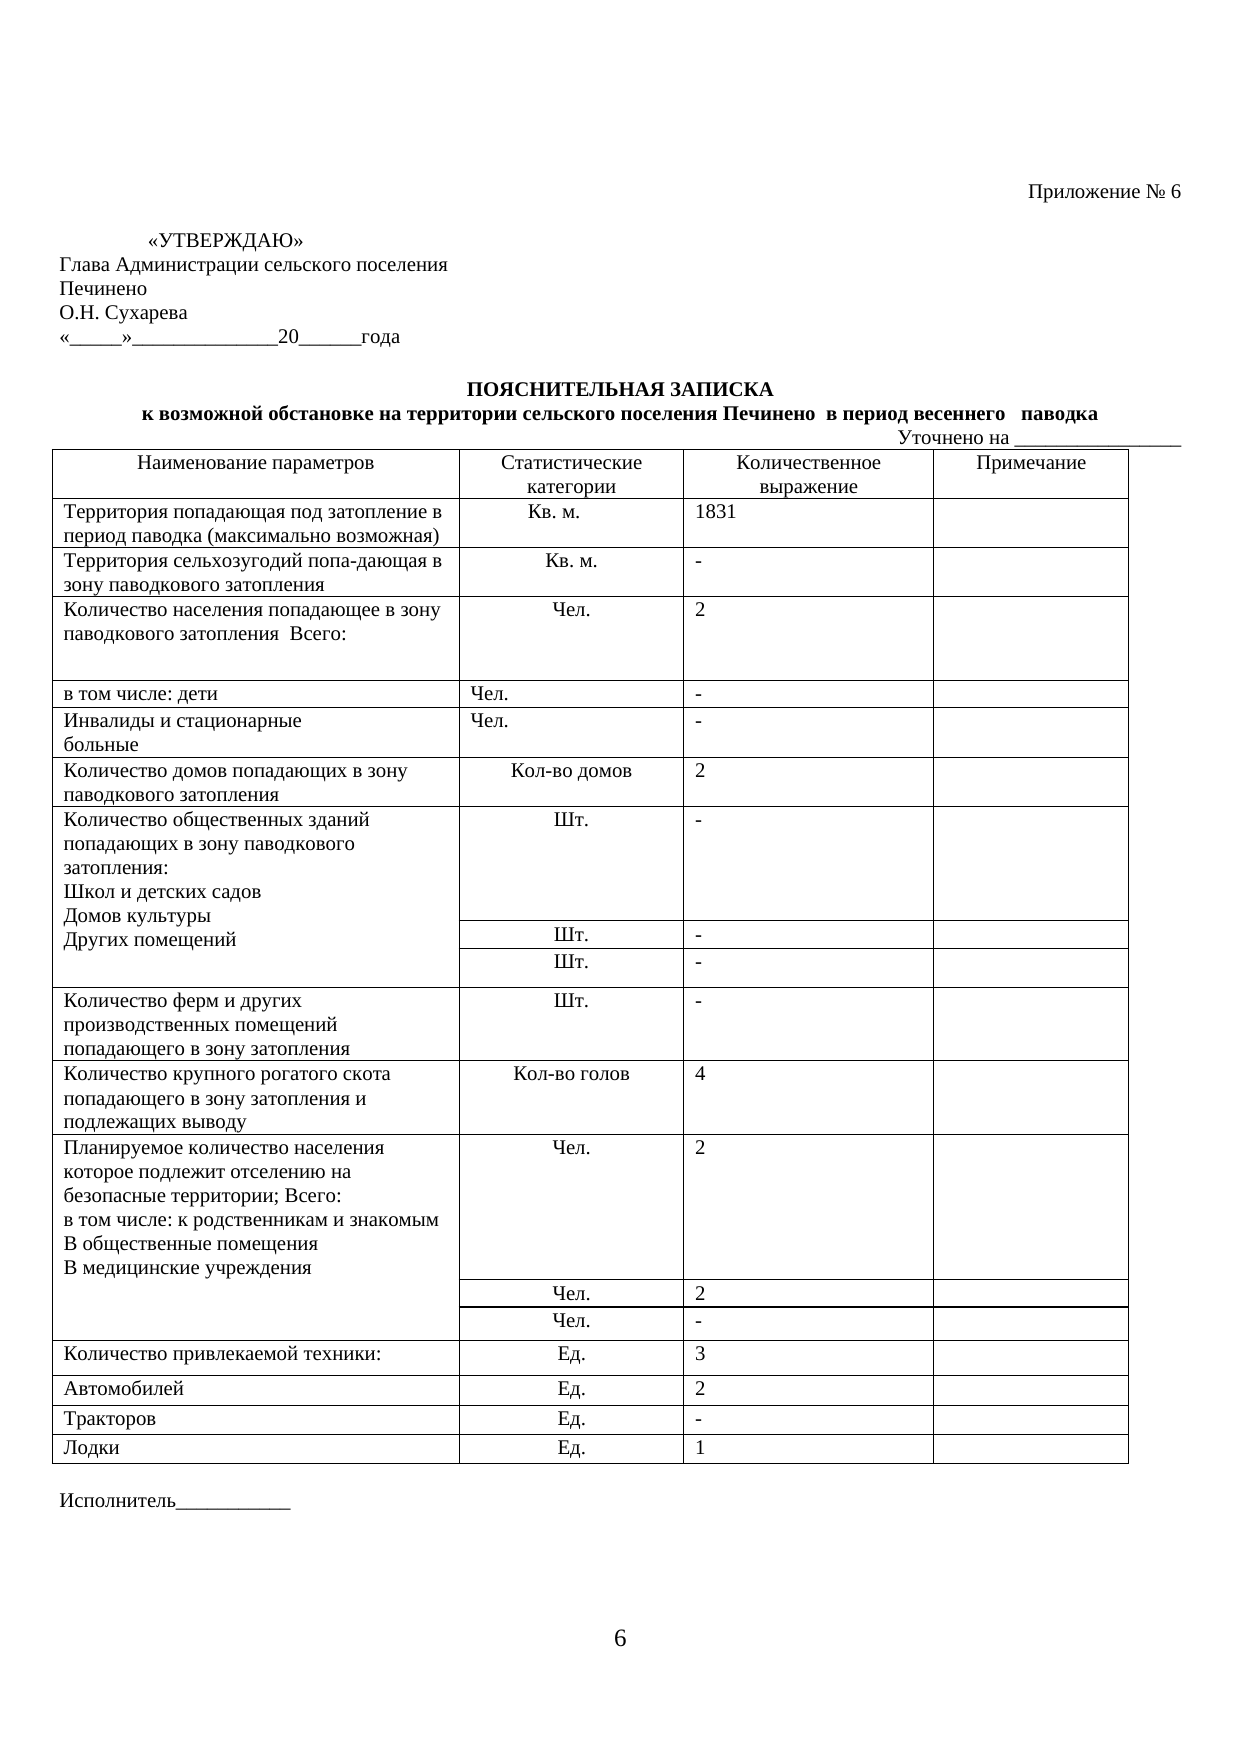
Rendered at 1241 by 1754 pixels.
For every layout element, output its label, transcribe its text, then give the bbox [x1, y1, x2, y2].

table_cell [934, 949, 1128, 987]
text «УТВЕРЖДАЮ» [59, 227, 1181, 252]
table_cell Количество привлекаемой техники: [53, 1341, 459, 1375]
table_header Примечание [934, 450, 1128, 498]
table_cell [934, 1061, 1128, 1133]
table_cell - [684, 1406, 933, 1434]
table_header Наименование параметров [53, 450, 459, 498]
table_cell Чел. [460, 681, 683, 707]
table_cell Чел. [460, 1280, 683, 1306]
table_cell 4 [684, 1061, 933, 1133]
text Печинено [59, 276, 1181, 300]
table_cell Автомобилей [53, 1376, 459, 1404]
table_cell Чел. [460, 597, 683, 679]
table_cell 2 [684, 1135, 933, 1279]
table_cell Кв. м. [460, 499, 683, 547]
table_cell 2 [684, 758, 933, 806]
table_cell Кв. м. [460, 548, 683, 596]
table_cell Территория сельхозугодий попа-дающая в зону паводкового затопления [53, 548, 459, 596]
table_cell [934, 1406, 1128, 1434]
text Глава Администрации сельского поселения [59, 252, 1181, 276]
table_cell - [684, 988, 933, 1060]
table_header Количественное выражение [684, 450, 933, 498]
table_cell Инвалиды и стационарные больные [53, 708, 459, 757]
table_cell Кол-во голов [460, 1061, 683, 1133]
table_cell 2 [684, 1280, 933, 1306]
table_cell Чел. [460, 1308, 683, 1340]
table_cell Ед. [460, 1376, 683, 1404]
table_cell [934, 548, 1128, 596]
table_cell - [684, 548, 933, 596]
table_cell Ед. [460, 1435, 683, 1463]
text О.Н. Сухарева [59, 300, 1181, 324]
table_cell Территория попадающая под затопление в период паводка (максимально возможная) [53, 499, 459, 547]
table_cell Ед. [460, 1406, 683, 1434]
table_cell [934, 1435, 1128, 1463]
table_cell Чел. [460, 708, 683, 757]
table_cell [934, 807, 1128, 920]
table_cell [934, 499, 1128, 547]
table_cell [934, 1280, 1128, 1306]
text Уточнено на ________________ [59, 425, 1181, 449]
table_cell 3 [684, 1341, 933, 1375]
table_cell [934, 758, 1128, 806]
table_cell 2 [684, 1376, 933, 1404]
table_cell [934, 1376, 1128, 1404]
table_header Статистические категории [460, 450, 683, 498]
table_cell Шт. [460, 988, 683, 1060]
table_cell [934, 597, 1128, 679]
table_cell - [684, 949, 933, 987]
table_cell Чел. [460, 1135, 683, 1279]
table_cell [934, 1135, 1128, 1279]
text «_____»______________20______года [59, 324, 1181, 348]
table_cell - [684, 708, 933, 757]
table_cell Количество населения попадающее в зону паводкового затопления Всего: [53, 597, 459, 679]
table_cell [934, 921, 1128, 947]
table_cell Шт. [460, 949, 683, 987]
table_cell [934, 1341, 1128, 1375]
table_cell Шт. [460, 921, 683, 947]
table_cell - [684, 807, 933, 920]
table_cell 1831 [684, 499, 933, 547]
table_cell в том числе: дети [53, 681, 459, 707]
text ПОЯСНИТЕЛЬНАЯ ЗАПИСКА [59, 377, 1181, 401]
table_cell Количество домов попадающих в зону паводкового затопления [53, 758, 459, 806]
table_cell Количество крупного рогатого скота попадающего в зону затопления и подлежащих выводу [53, 1061, 459, 1133]
table_cell Кол-во домов [460, 758, 683, 806]
text к возможной обстановке на территории сельского поселения Печинено в период весеннего паводка [59, 401, 1181, 425]
table_cell - [684, 1308, 933, 1340]
table_cell Тракторов [53, 1406, 459, 1434]
table_cell - [684, 921, 933, 947]
table_cell Количество общественных зданий попадающих в зону паводкового затопления: Школ и детских садов Домов культуры Других помещений [53, 807, 459, 987]
table_cell 1 [684, 1435, 933, 1463]
table_cell - [684, 681, 933, 707]
table_cell [934, 1308, 1128, 1340]
table_cell [934, 708, 1128, 757]
table_cell Ед. [460, 1341, 683, 1375]
table_cell Планируемое количество населения которое подлежит отселению на безопасные территории; Всего: в том числе: к родственникам и знакомым В общественные помещения В медицинские учреждения [53, 1135, 459, 1340]
table_cell [934, 681, 1128, 707]
table_cell Лодки [53, 1435, 459, 1463]
text Приложение № 6 [59, 179, 1181, 203]
table_cell [934, 988, 1128, 1060]
table_cell Шт. [460, 807, 683, 920]
table_cell 2 [684, 597, 933, 679]
table_cell Количество ферм и других производственных помещений попадающего в зону затопления [53, 988, 459, 1060]
text Исполнитель___________ [59, 1488, 1181, 1512]
